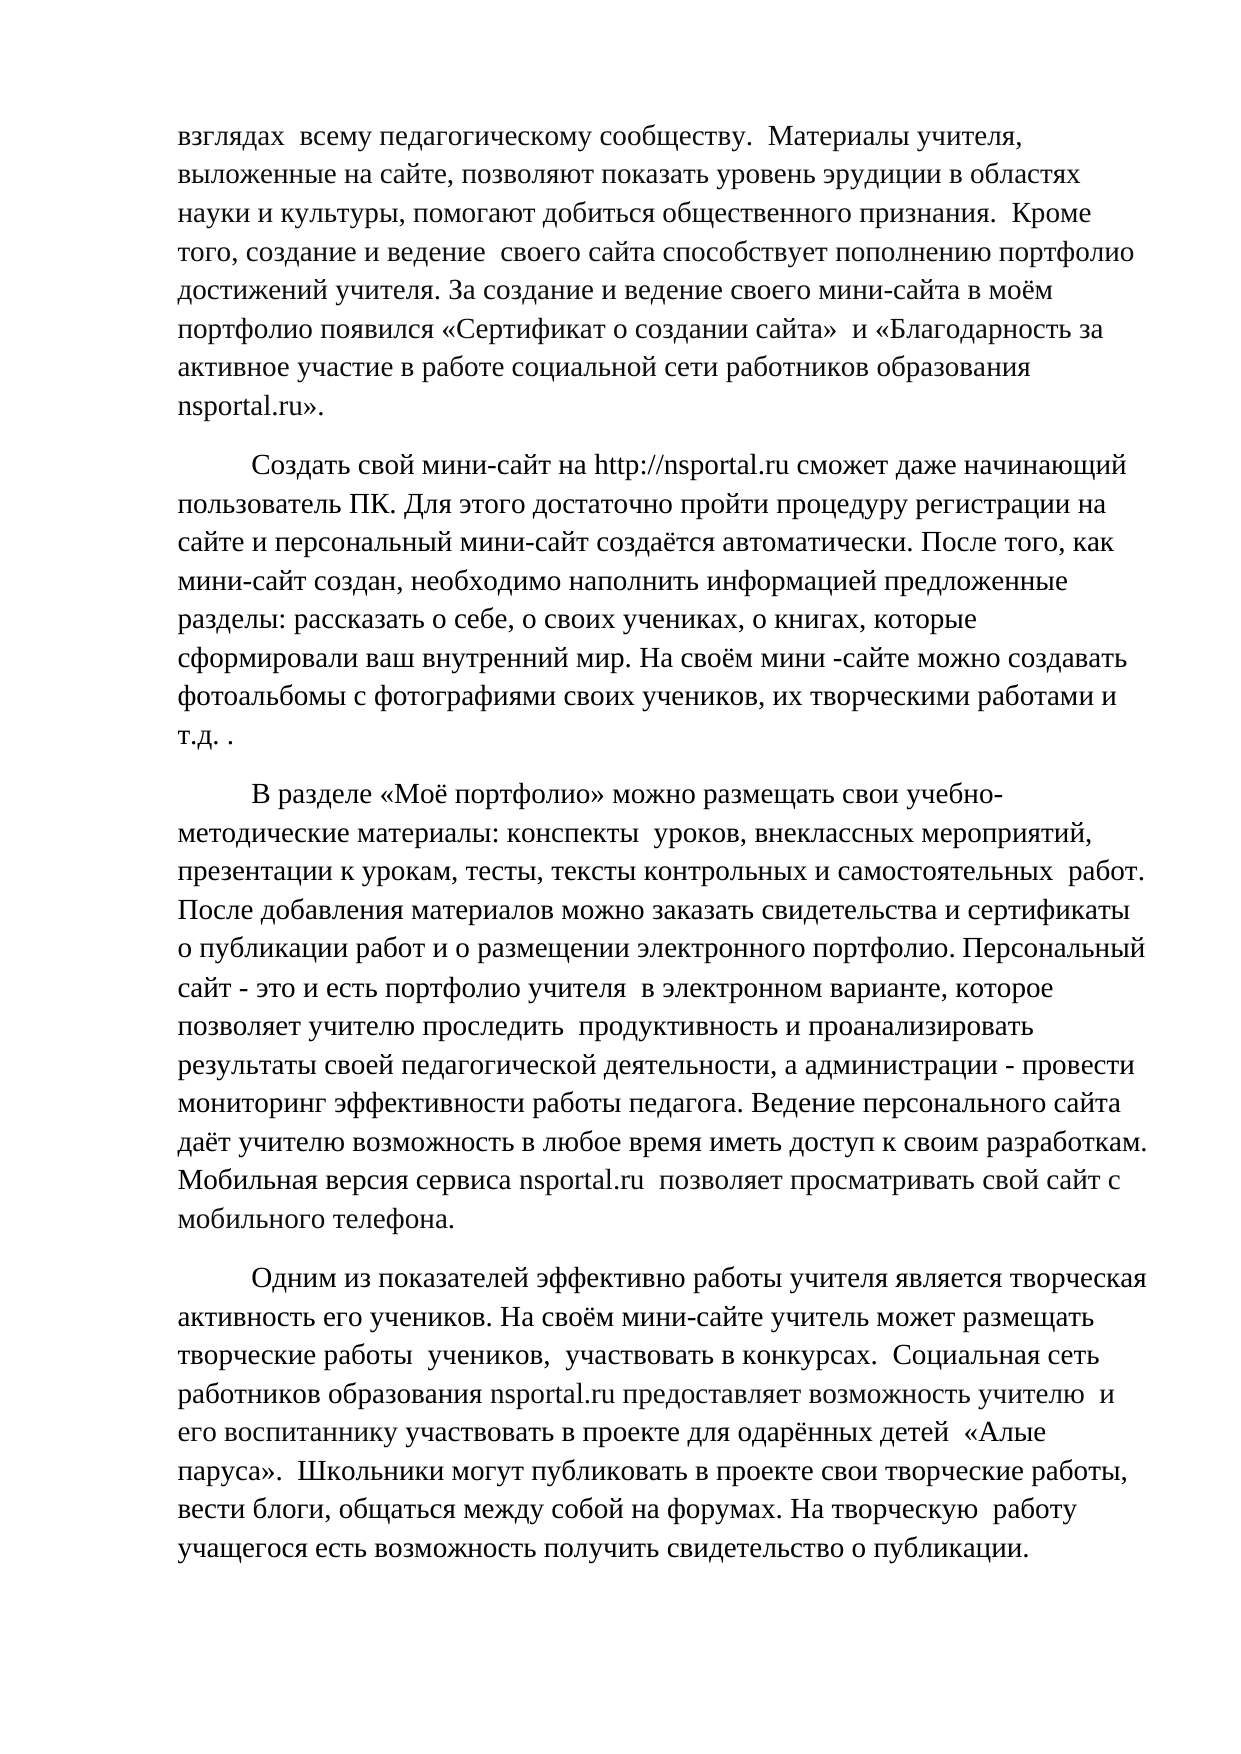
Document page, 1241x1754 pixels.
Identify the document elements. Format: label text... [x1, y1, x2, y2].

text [177, 118, 1152, 421]
text Одним из показателей эффективно работы учителя является творческая активность его учеников. На своём мини-сайте учитель может размещать творческие работы учеников, участвовать в конкурсах. Социальная сеть работников образования nsportal.ru предоставляет возможность учителю и его воспитаннику участвовать в проекте для одарённых детей «Алые паруса». Школьники могут публиковать в проекте свои творческие работы, вести блоги, общаться между собой на форумах. На творческую работу учащегося есть возможность получить свидетельство о публикации. [177, 1260, 1152, 1564]
text Создать свой мини-сайт на http://nsportal.ru сможет даже начинающий пользователь ПК. Для этого достаточно пройти процедуру регистрации на сайте и персональный мини-сайт создаётся автоматически. После того, как мини-сайт создан, необходимо наполнить информацией предложенные разделы: рассказать о себе, о своих учениках, о книгах, которые сформировали ваш внутренний мир. На своём мини -сайте можно создавать фотоальбомы с фотографиями своих учеников, их творческими работами и т.д. . [177, 447, 1152, 751]
text В разделе «Моё портфолио» можно размещать свои учебно-методические материалы: конспекты уроков, внеклассных мероприятий, презентации к урокам, тесты, тексты контрольных и самостоятельных работ. После добавления материалов можно заказать свидетельства и сертификаты о публикации работ и о размещении электронного портфолио. Персональный сайт - это и есть портфолио учителя в электронном варианте, которое позволяет учителю проследить продуктивность и проанализировать результаты своей педагогической деятельности, а администрации - провести мониторинг эффективности работы педагога. Ведение персонального сайта даёт учителю возможность в любое время иметь доступ к своим разработкам. Мобильная версия сервиса nsportal.ru позволяет просматривать свой сайт с мобильного телефона. [177, 776, 1152, 1234]
